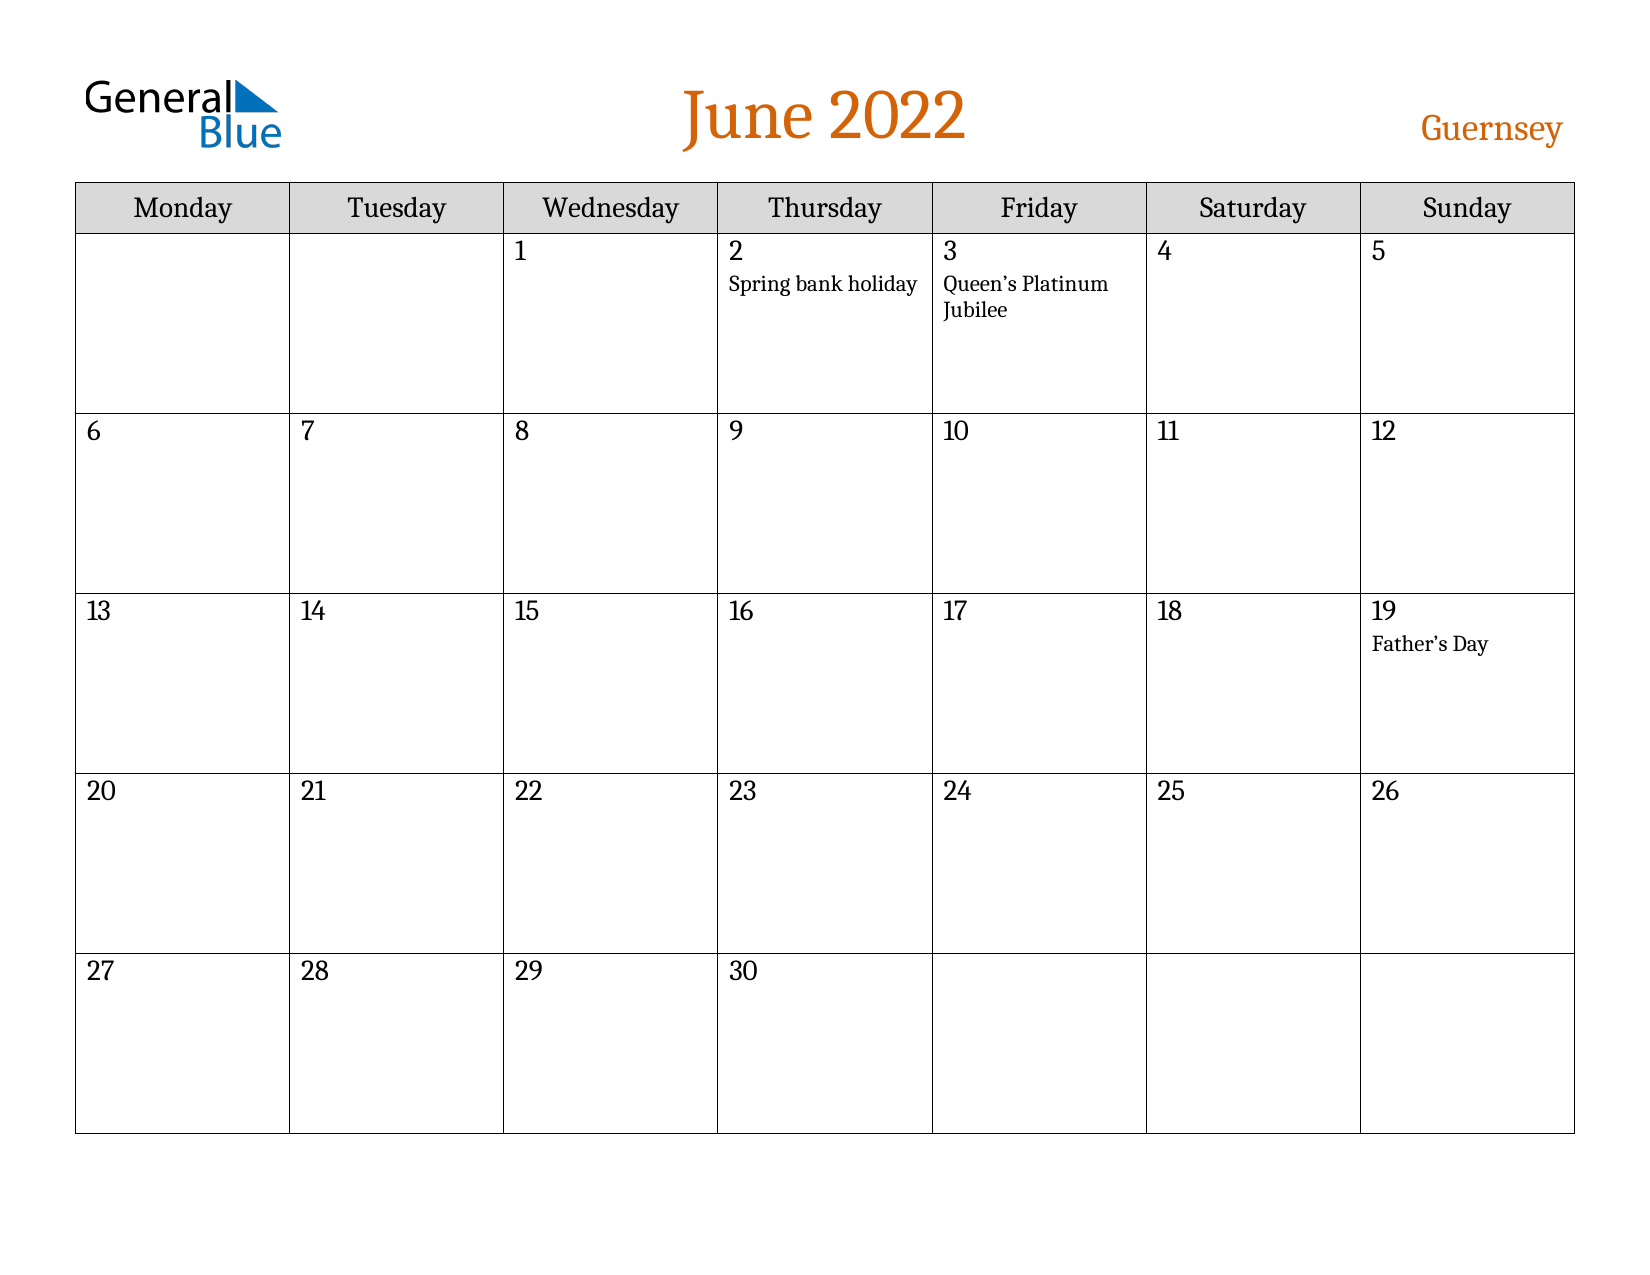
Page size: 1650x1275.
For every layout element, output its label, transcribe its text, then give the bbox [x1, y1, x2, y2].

table_cell [718, 810, 932, 953]
table_cell [290, 450, 503, 593]
table_cell [504, 630, 717, 773]
table_cell [718, 990, 932, 1133]
table_cell [1147, 954, 1360, 990]
table_header June 2022 [504, 75, 1146, 182]
table_cell Wednesday [504, 183, 717, 233]
table_cell [76, 234, 289, 270]
table_cell 28 [290, 954, 503, 990]
table_cell 10 [933, 414, 1146, 450]
table_cell Thursday [718, 183, 932, 233]
table_cell [1147, 270, 1360, 413]
table_cell [76, 990, 289, 1133]
table_cell 21 [290, 774, 503, 810]
table_cell [933, 990, 1146, 1133]
table_cell [933, 450, 1146, 593]
table_cell [504, 990, 717, 1133]
table_cell [504, 810, 717, 953]
table_cell 7 [290, 414, 503, 450]
table_cell [1361, 990, 1574, 1133]
table_cell Tuesday [290, 183, 503, 233]
table_cell [290, 630, 503, 773]
table_cell [76, 270, 289, 413]
table_cell [290, 990, 503, 1133]
table_cell 9 [718, 414, 932, 450]
table_cell 11 [1147, 414, 1360, 450]
table_cell 17 [933, 594, 1146, 630]
table_cell [1361, 810, 1574, 953]
table_cell 13 [76, 594, 289, 630]
table_cell [76, 450, 289, 593]
table_cell 27 [76, 954, 289, 990]
table_cell [1147, 990, 1360, 1133]
table_cell 29 [504, 954, 717, 990]
table_cell Queen’s Platinum Jubilee [933, 270, 1146, 413]
table_cell 1 [504, 234, 717, 270]
table_cell 14 [290, 594, 503, 630]
table_cell 3 [933, 234, 1146, 270]
table_cell 26 [1361, 774, 1574, 810]
table_cell [504, 450, 717, 593]
table_cell 12 [1361, 414, 1574, 450]
table_cell 4 [1147, 234, 1360, 270]
table_cell Monday [76, 183, 289, 233]
table_cell 25 [1147, 774, 1360, 810]
table_cell [1147, 450, 1360, 593]
table_cell [76, 810, 289, 953]
table_header [76, 75, 503, 182]
table_header Guernsey [1146, 75, 1574, 182]
picture [86, 80, 281, 148]
table_cell [290, 810, 503, 953]
table_cell [1147, 630, 1360, 773]
table_cell 15 [504, 594, 717, 630]
table_cell 24 [933, 774, 1146, 810]
table_cell [76, 630, 289, 773]
table_cell 5 [1361, 234, 1574, 270]
table_cell [1361, 450, 1574, 593]
table_cell 8 [504, 414, 717, 450]
table_cell [933, 630, 1146, 773]
table_cell 16 [718, 594, 932, 630]
table_cell [290, 270, 503, 413]
table_cell Saturday [1147, 183, 1360, 233]
table_cell [1361, 270, 1574, 413]
table_cell Sunday [1361, 183, 1574, 233]
table_cell 20 [76, 774, 289, 810]
table_cell 18 [1147, 594, 1360, 630]
table_cell [290, 234, 503, 270]
table_cell Father’s Day [1361, 630, 1574, 773]
table_cell [718, 630, 932, 773]
table_cell [1147, 810, 1360, 953]
table_cell [504, 270, 717, 413]
table_cell 6 [76, 414, 289, 450]
table_cell 23 [718, 774, 932, 810]
table_cell [933, 810, 1146, 953]
table_cell 2 [718, 234, 932, 270]
table_cell 19 [1361, 594, 1574, 630]
table_cell [933, 954, 1146, 990]
table_cell [718, 450, 932, 593]
table_cell 30 [718, 954, 932, 990]
table_cell 22 [504, 774, 717, 810]
table_cell [1361, 954, 1574, 990]
table_cell Friday [933, 183, 1146, 233]
table_cell Spring bank holiday [718, 270, 932, 413]
